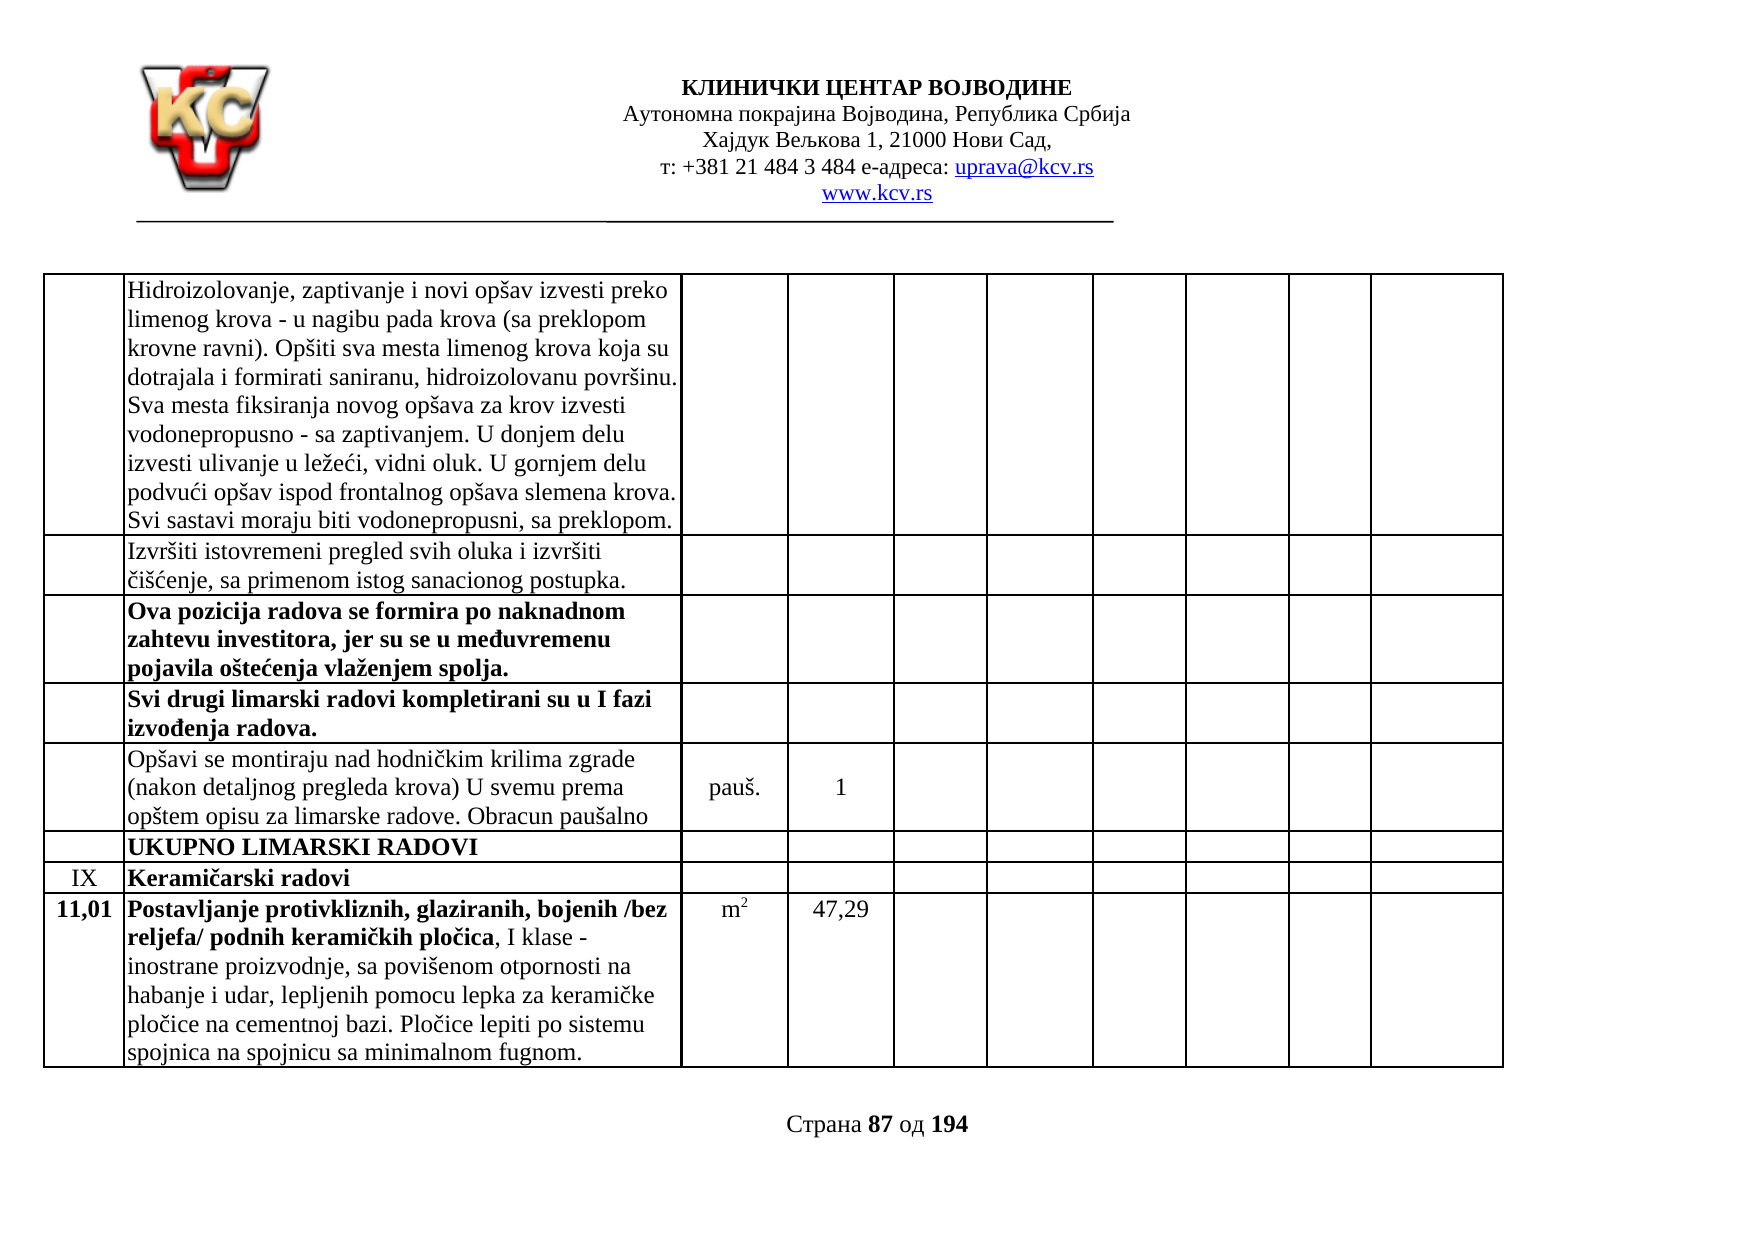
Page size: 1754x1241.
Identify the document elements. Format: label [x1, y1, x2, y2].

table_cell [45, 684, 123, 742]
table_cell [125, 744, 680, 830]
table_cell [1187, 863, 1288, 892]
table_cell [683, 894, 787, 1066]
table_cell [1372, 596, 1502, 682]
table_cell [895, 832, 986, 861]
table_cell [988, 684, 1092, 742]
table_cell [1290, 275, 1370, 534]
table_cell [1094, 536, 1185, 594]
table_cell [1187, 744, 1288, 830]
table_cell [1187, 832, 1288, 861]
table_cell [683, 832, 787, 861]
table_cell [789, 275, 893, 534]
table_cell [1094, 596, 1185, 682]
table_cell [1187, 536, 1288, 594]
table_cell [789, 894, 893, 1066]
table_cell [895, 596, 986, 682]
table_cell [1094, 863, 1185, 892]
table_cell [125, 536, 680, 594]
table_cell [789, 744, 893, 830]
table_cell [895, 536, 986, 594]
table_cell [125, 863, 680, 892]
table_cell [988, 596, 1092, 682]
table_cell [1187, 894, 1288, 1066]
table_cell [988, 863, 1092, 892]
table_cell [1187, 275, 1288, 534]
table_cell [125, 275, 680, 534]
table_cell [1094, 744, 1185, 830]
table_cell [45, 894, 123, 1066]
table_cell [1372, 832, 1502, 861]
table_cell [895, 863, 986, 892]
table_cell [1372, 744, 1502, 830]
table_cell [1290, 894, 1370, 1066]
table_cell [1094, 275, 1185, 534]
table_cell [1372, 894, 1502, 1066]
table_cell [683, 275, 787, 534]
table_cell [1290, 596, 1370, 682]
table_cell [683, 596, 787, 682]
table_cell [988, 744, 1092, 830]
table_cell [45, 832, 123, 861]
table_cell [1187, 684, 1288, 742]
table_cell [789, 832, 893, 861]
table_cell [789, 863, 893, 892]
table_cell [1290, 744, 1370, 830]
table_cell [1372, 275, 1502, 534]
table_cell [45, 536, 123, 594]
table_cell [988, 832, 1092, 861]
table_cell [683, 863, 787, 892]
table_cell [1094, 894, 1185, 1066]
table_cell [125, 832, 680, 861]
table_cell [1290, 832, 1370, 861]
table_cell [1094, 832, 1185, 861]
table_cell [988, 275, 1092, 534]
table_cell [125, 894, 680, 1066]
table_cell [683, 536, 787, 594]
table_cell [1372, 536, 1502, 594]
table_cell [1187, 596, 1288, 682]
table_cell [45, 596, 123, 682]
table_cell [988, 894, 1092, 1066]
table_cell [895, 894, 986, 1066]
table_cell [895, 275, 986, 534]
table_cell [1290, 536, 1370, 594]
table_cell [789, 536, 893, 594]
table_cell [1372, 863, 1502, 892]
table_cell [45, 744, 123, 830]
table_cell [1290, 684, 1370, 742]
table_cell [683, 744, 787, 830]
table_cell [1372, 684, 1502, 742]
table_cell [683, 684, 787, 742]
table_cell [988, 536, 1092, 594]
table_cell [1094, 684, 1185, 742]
picture [137, 62, 274, 193]
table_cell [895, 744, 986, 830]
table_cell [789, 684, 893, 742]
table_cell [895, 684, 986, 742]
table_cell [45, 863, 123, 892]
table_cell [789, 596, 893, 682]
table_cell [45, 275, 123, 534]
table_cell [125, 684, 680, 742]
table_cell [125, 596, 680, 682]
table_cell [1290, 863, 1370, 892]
